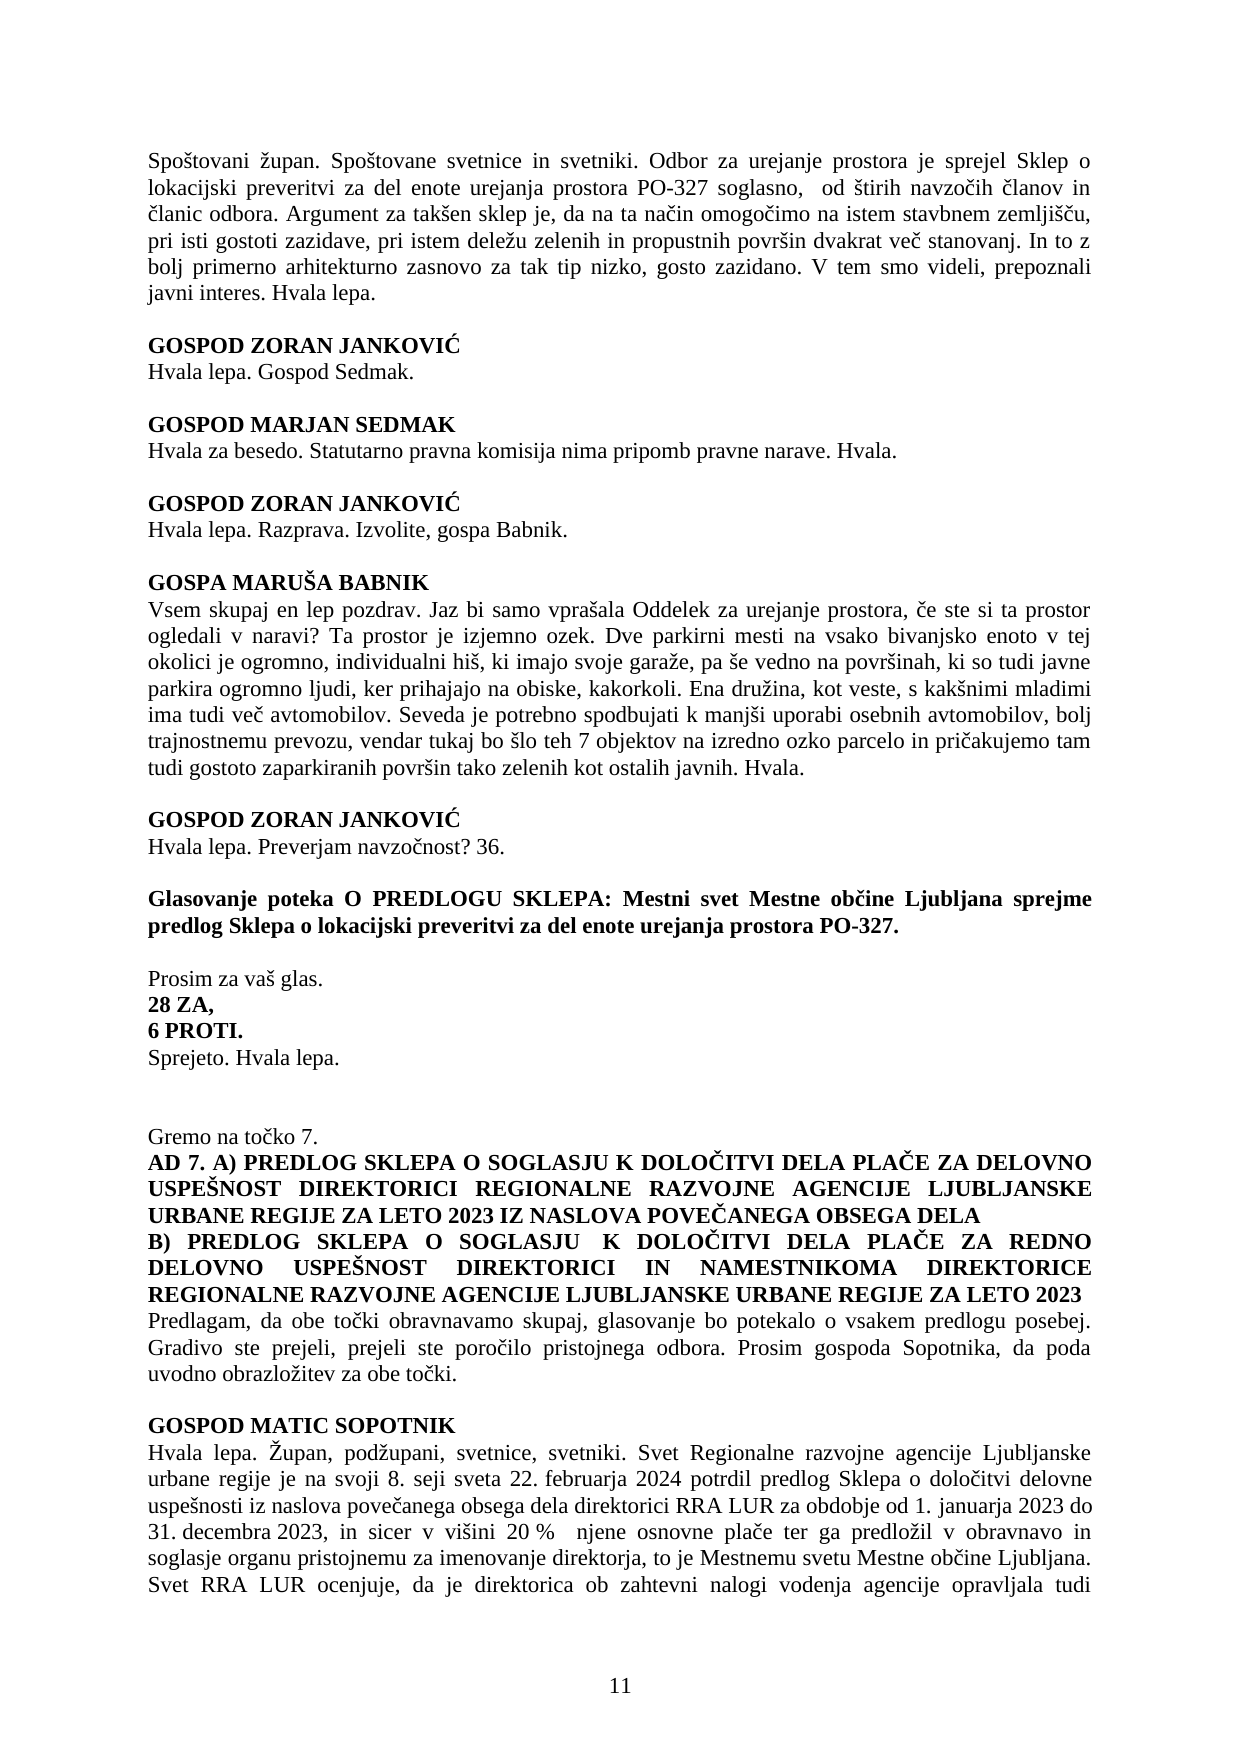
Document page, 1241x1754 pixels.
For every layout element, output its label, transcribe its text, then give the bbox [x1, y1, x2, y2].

text GOSPOD ZORAN JANKOVIĆ [148, 806, 1093, 833]
text GOSPOD ZORAN JANKOVIĆ [148, 490, 1093, 517]
text Hvala lepa. Gospod Sedmak. [148, 358, 1093, 385]
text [148, 1439, 1093, 1597]
text 6 PROTI. [148, 1017, 1093, 1044]
text GOSPOD MATIC SOPOTNIK [148, 1413, 1093, 1439]
text Predlagam, da obe točki obravnavamo skupaj, glasovanje bo potekalo o vsakem predlogu posebej. Gradivo ste prejeli, prejeli ste poročilo pristojnega odbora. Prosim gospoda Sopotnika, da poda uvodno obrazložitev za obe točki. [148, 1307, 1093, 1386]
text Hvala za besedo. Statutarno pravna komisija nima pripomb pravne narave. Hvala. [148, 437, 1093, 464]
text Hvala lepa. Preverjam navzočnost? 36. [148, 833, 1093, 859]
text GOSPOD ZORAN JANKOVIĆ [148, 332, 1093, 358]
text 28 ZA, [148, 991, 1093, 1017]
text Gremo na točko 7. [148, 1123, 1093, 1149]
text Vsem skupaj en lep pozdrav. Jaz bi samo vprašala Oddelek za urejanje prostora, če ste si ta prostor ogledali v naravi? Ta prostor je izjemno ozek. Dve parkirni mesti na vsako bivanjsko enoto v tej okolici je ogromno, individualni hiš, ki imajo svoje garaže, pa še vedno na površinah, ki so tudi javne parkira ogromno ljudi, ker prihajajo na obiske, kakorkoli. Ena družina, kot veste, s kakšnimi mladimi ima tudi več avtomobilov. Seveda je potrebno spodbujati k manjši uporabi osebnih avtomobilov, bolj trajnostnemu prevozu, vendar tukaj bo šlo teh 7 objektov na izredno ozko parcelo in pričakujemo tam tudi gostoto zaparkiranih površin tako zelenih kot ostalih javnih. Hvala. [148, 596, 1093, 780]
text Sprejeto. Hvala lepa. [148, 1044, 1093, 1070]
text GOSPA MARUŠA BABNIK [148, 569, 1093, 596]
text B) PREDLOG SKLEPA O SOGLASJU K DOLOČITVI DELA PLAČE ZA REDNO DELOVNO USPEŠNOST DIREKTORICI IN NAMESTNIKOMA DIREKTORICE REGIONALNE RAZVOJNE AGENCIJE LJUBLJANSKE URBANE REGIJE ZA LETO 2023 [148, 1228, 1093, 1307]
text Spoštovani župan. Spoštovane svetnice in svetniki. Odbor za urejanje prostora je sprejel Sklep o lokacijski preveritvi za del enote urejanja prostora PO-327 soglasno, od štirih navzočih članov in članic odbora. Argument za takšen sklep je, da na ta način omogočimo na istem stavbnem zemljišču, pri isti gostoti zazidave, pri istem deležu zelenih in propustnih površin dvakrat več stanovanj. In to z bolj primerno arhitekturno zasnovo za tak tip nizko, gosto zazidano. V tem smo videli, prepoznali javni interes. Hvala lepa. [148, 148, 1093, 306]
text Hvala lepa. Razprava. Izvolite, gospa Babnik. [148, 517, 1093, 543]
text Prosim za vaš glas. [148, 964, 1093, 991]
text AD 7. A) PREDLOG SKLEPA O SOGLASJU K DOLOČITVI DELA PLAČE ZA DELOVNO USPEŠNOST DIREKTORICI REGIONALNE RAZVOJNE AGENCIJE LJUBLJANSKE URBANE REGIJE ZA LETO 2023 IZ NASLOVA POVEČANEGA OBSEGA DELA [148, 1149, 1093, 1228]
text GOSPOD MARJAN SEDMAK [148, 411, 1093, 437]
text Glasovanje poteka O PREDLOGU SKLEPA: Mestni svet Mestne občine Ljubljana sprejme predlog Sklepa o lokacijski preveritvi za del enote urejanja prostora PO-327. [148, 886, 1093, 938]
